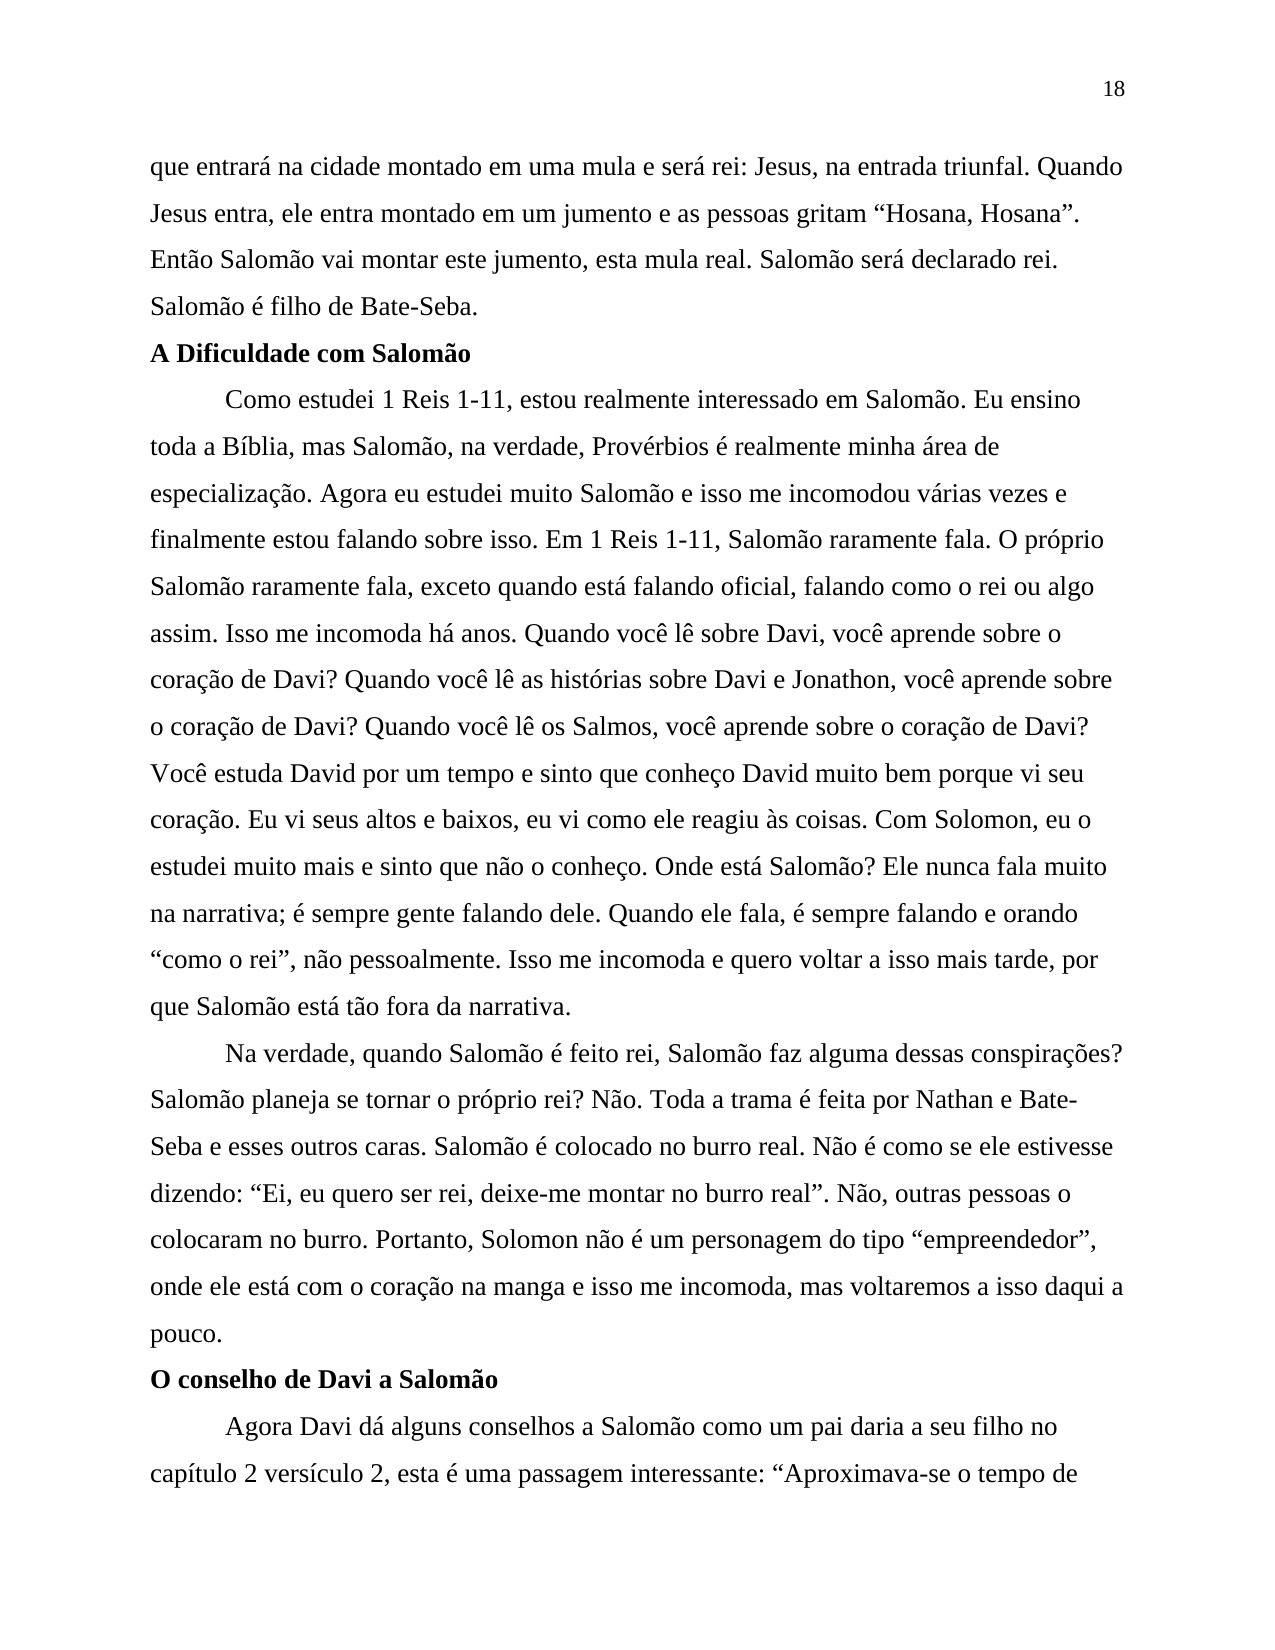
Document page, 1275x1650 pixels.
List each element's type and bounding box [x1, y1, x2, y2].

text [150, 150, 1125, 1394]
text [150, 1410, 1125, 1488]
